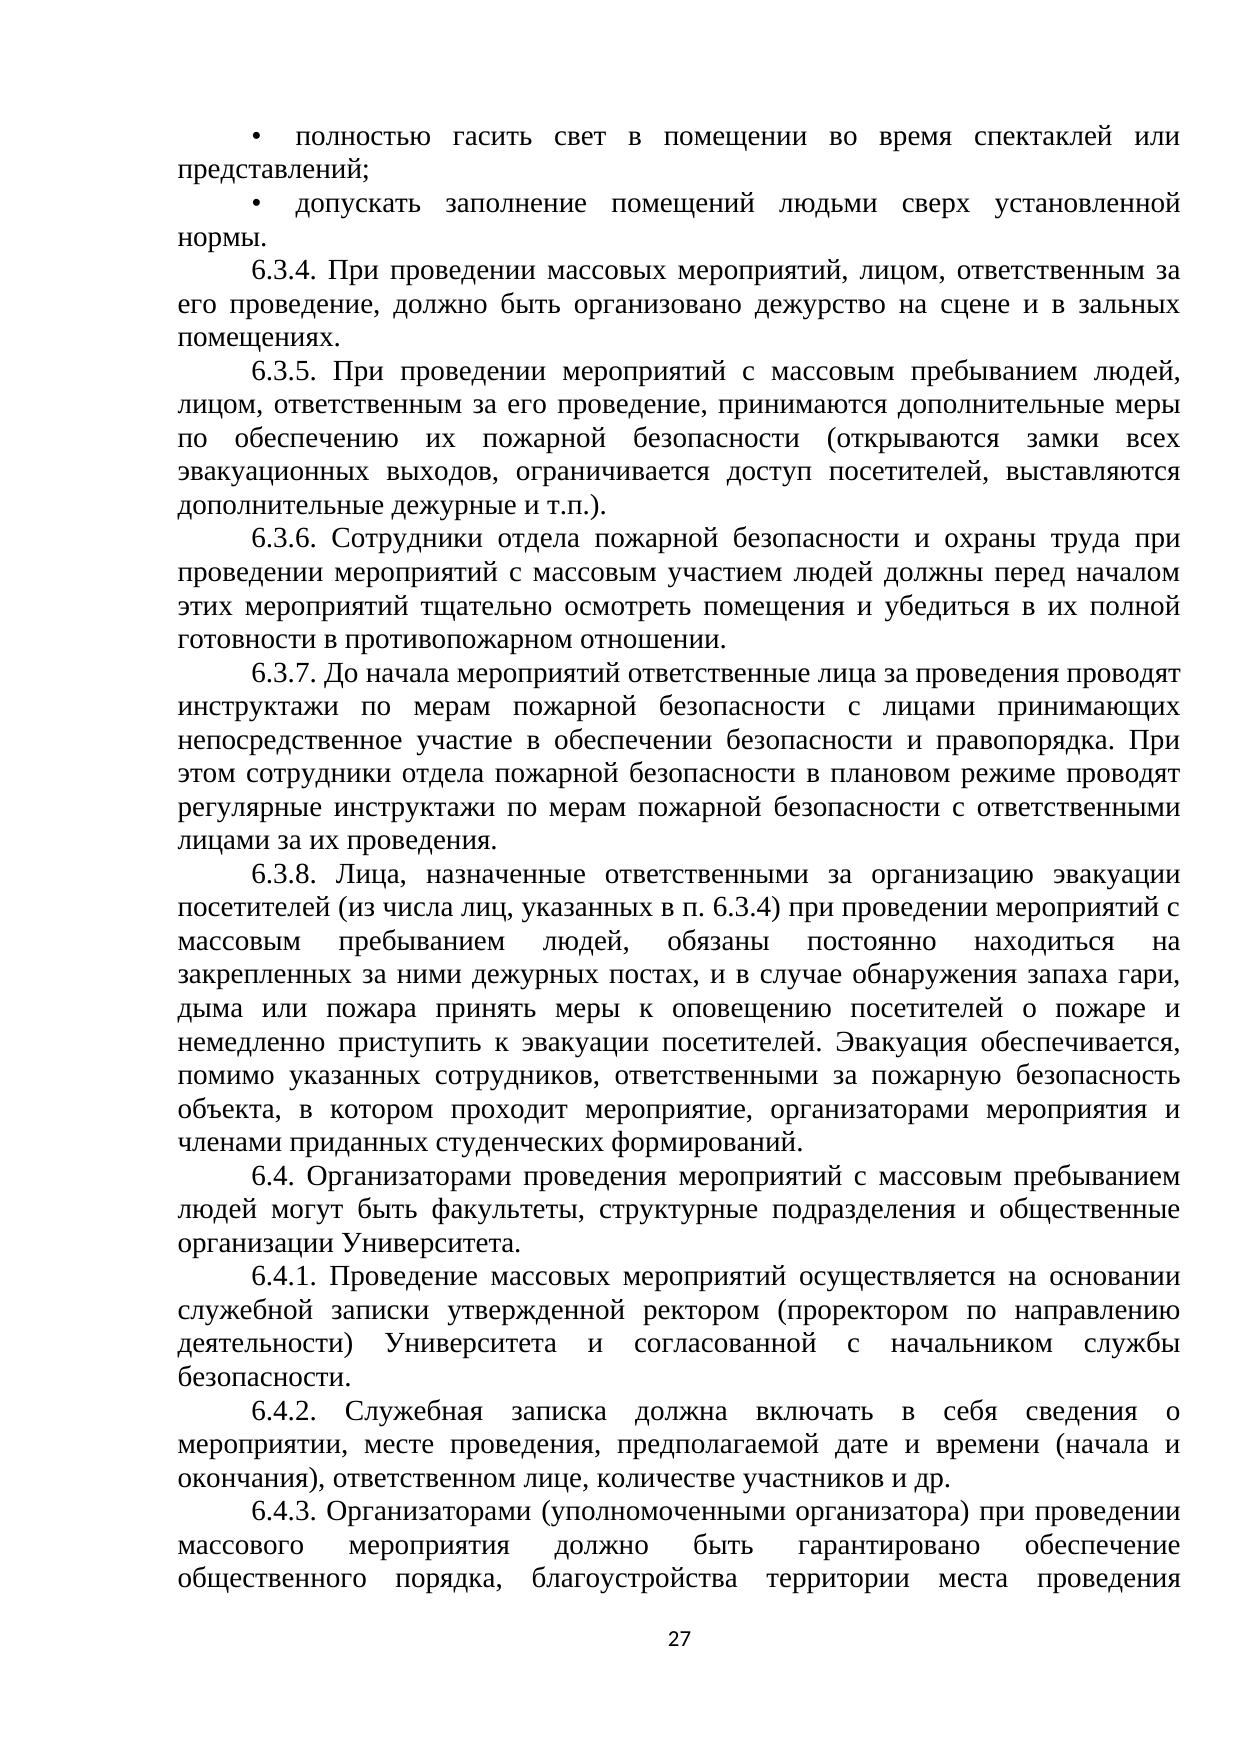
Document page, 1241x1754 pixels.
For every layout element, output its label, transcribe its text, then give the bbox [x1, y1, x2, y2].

text 6.4.2. Служебная записка должна включать в себя сведения о мероприятии, месте проведения, предполагаемой дате и времени (начала и окончания), ответственном лице, количестве участников и др. [177, 1393, 1181, 1493]
text 6.3.6. Сотрудники отдела пожарной безопасности и охраны труда при проведении мероприятий с массовым участием людей должны перед началом этих мероприятий тщательно осмотреть помещения и убедиться в их полной готовности в противопожарном отношении. [177, 521, 1181, 655]
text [177, 1493, 1181, 1594]
text 6.3.7. До начала мероприятий ответственные лица за проведения проводят инструктажи по мерам пожарной безопасности с лицами принимающих непосредственное участие в обеспечении безопасности и правопорядка. При этом сотрудники отдела пожарной безопасности в плановом режиме проводят регулярные инструктажи по мерам пожарной безопасности с ответственными лицами за их проведения. [177, 655, 1181, 856]
list полностью гасить свет в помещении во время спектаклей или представлений; [177, 118, 1181, 185]
text 6.3.5. При проведении мероприятий с массовым пребыванием людей, лицом, ответственным за его проведение, принимаются дополнительные меры по обеспечению их пожарной безопасности (открываются замки всех эвакуационных выходов, ограничивается доступ посетителей, выставляются дополнительные дежурные и т.п.). [177, 353, 1181, 521]
text 6.4.1. Проведение массовых мероприятий осуществляется на основании служебной записки утвержденной ректором (проректором по направлению деятельности) Университета и согласованной с начальником службы безопасности. [177, 1258, 1181, 1393]
list допускать заполнение помещений людьми сверх установленной нормы. [177, 185, 1181, 252]
text 6.3.4. При проведении массовых мероприятий, лицом, ответственным за его проведение, должно быть организовано дежурство на сцене и в зальных помещениях. [177, 252, 1181, 353]
text 6.4. Организаторами проведения мероприятий с массовым пребыванием людей могут быть факультеты, структурные подразделения и общественные организации Университета. [177, 1158, 1181, 1258]
text 6.3.8. Лица, назначенные ответственными за организацию эвакуации посетителей (из числа лиц, указанных в п. 6.3.4) при проведении мероприятий с массовым пребыванием людей, обязаны постоянно находиться на закрепленных за ними дежурных постах, и в случае обнаружения запаха гари, дыма или пожара принять меры к оповещению посетителей о пожаре и немедленно приступить к эвакуации посетителей. Эвакуация обеспечивается, помимо указанных сотрудников, ответственными за пожарную безопасность объекта, в котором проходит мероприятие, организаторами мероприятия и членами приданных студенческих формирований. [177, 856, 1181, 1158]
